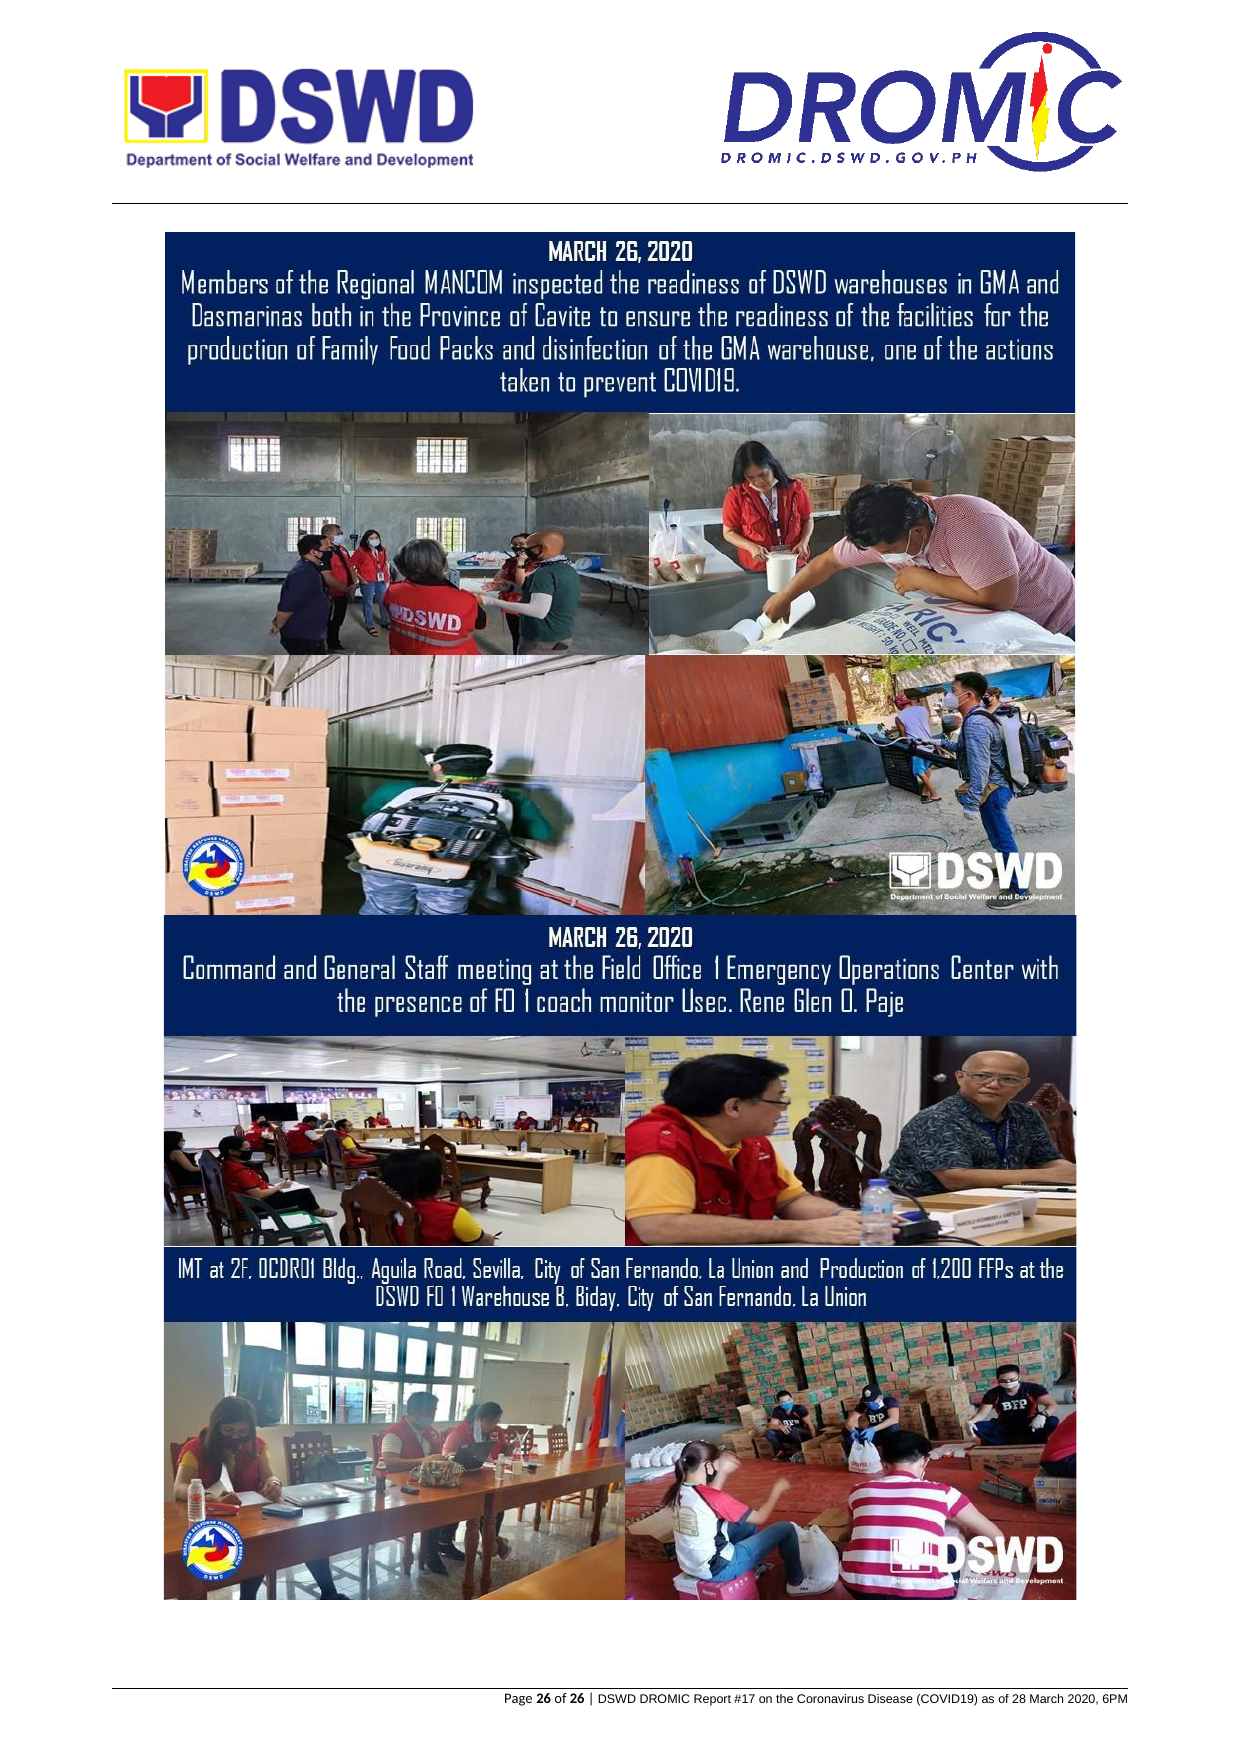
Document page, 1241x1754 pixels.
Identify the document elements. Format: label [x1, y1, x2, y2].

picture [112, 65, 487, 173]
picture [163, 232, 1077, 1600]
picture [676, 31, 1162, 172]
